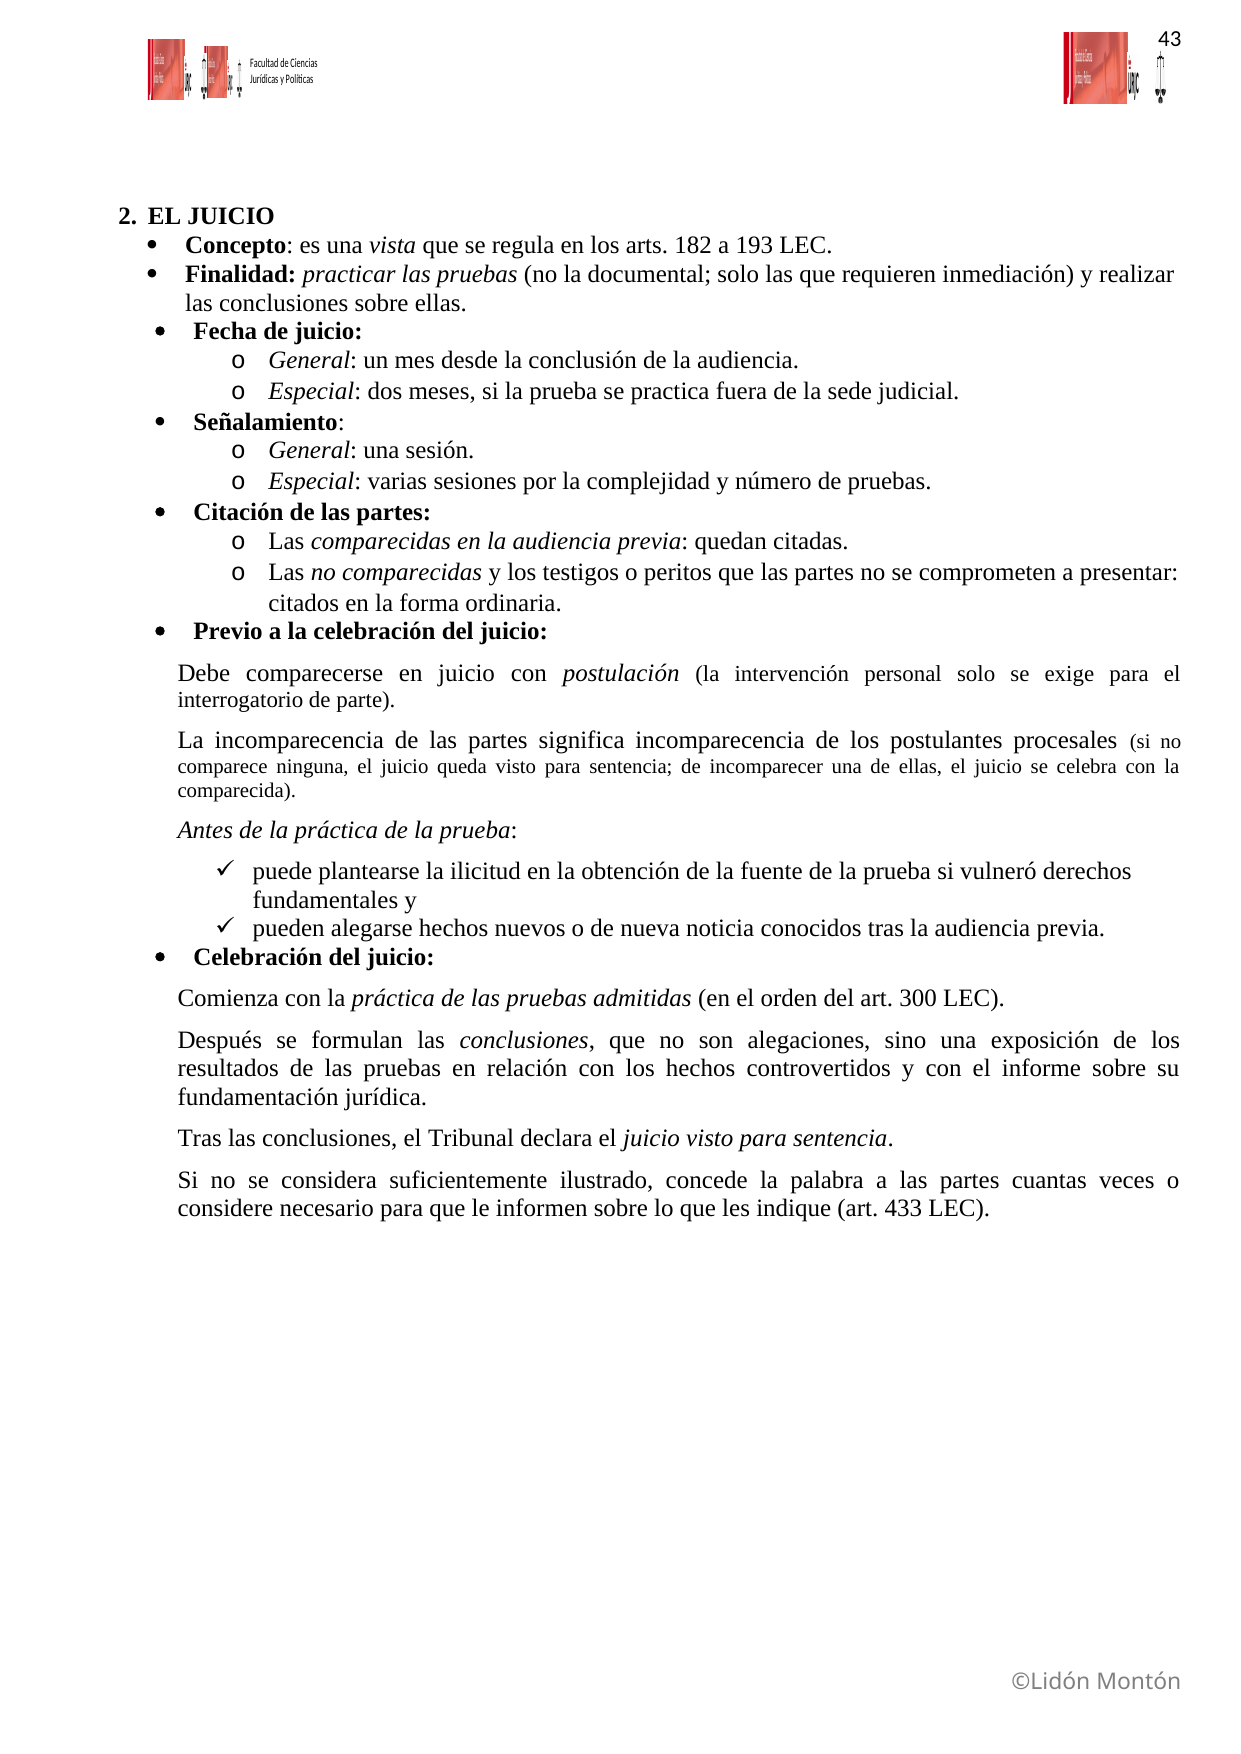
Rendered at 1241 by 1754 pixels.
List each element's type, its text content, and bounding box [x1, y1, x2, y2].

list pueden alegarse hechos nuevos o de nueva noticia conocidos tras la audiencia previa. [215, 913, 1181, 942]
text Si no se considera suficientemente ilustrado, concede la palabra a las partes cuantas veces o considere necesario para que le informen sobre lo que les indique (art. 433 LEC). [177, 1165, 1181, 1222]
list puede plantearse la ilicitud en la obtención de la fuente de la prueba si vulneró derechos fundamentales y [215, 856, 1181, 913]
text La incomparecencia de las partes significa incomparecencia de los postulantes procesales (si no comparece ninguna, el juicio queda visto para sentencia; de incomparecer una de ellas, el juicio se celebra con la comparecida). [177, 725, 1181, 802]
list Finalidad: practicar las pruebas (no la documental; solo las que requieren inmediación) y realizar las conclusiones sobre ellas. [148, 259, 1181, 316]
list Citación de las partes: [156, 497, 1181, 526]
text Antes de la práctica de la prueba: [177, 815, 1181, 843]
list EL JUICIO [118, 201, 1181, 230]
list Señalamiento: [156, 407, 1181, 436]
list General: una sesión. [231, 436, 1181, 466]
text Tras las conclusiones, el Tribunal declara el juicio visto para sentencia. [177, 1123, 1181, 1152]
list Concepto: es una vista que se regula en los arts. 182 a 193 LEC. [148, 230, 1181, 259]
list Las no comparecidas y los testigos o peritos que las partes no se comprometen a presentar: citados en la forma ordinaria. [231, 557, 1181, 616]
list Previo a la celebración del juicio: [156, 616, 1181, 645]
text Después se formulan las conclusiones, que no son alegaciones, sino una exposición de los resultados de las pruebas en relación con los hechos controvertidos y con el informe sobre su fundamentación jurídica. [177, 1025, 1181, 1111]
list General: un mes desde la conclusión de la audiencia. [231, 345, 1181, 376]
text Comienza con la práctica de las pruebas admitidas (en el orden del art. 300 LEC). [177, 983, 1181, 1012]
list Celebración del juicio: [156, 942, 1181, 971]
text Debe comparecerse en juicio con postulación (la intervención personal solo se exige para el interrogatorio de parte). [177, 658, 1181, 713]
list Fecha de juicio: [156, 316, 1181, 345]
list Las comparecidas en la audiencia previa: quedan citadas. [231, 526, 1181, 557]
list Especial: varias sesiones por la complejidad y número de pruebas. [231, 466, 1181, 497]
list Especial: dos meses, si la prueba se practica fuera de la sede judicial. [231, 376, 1181, 407]
